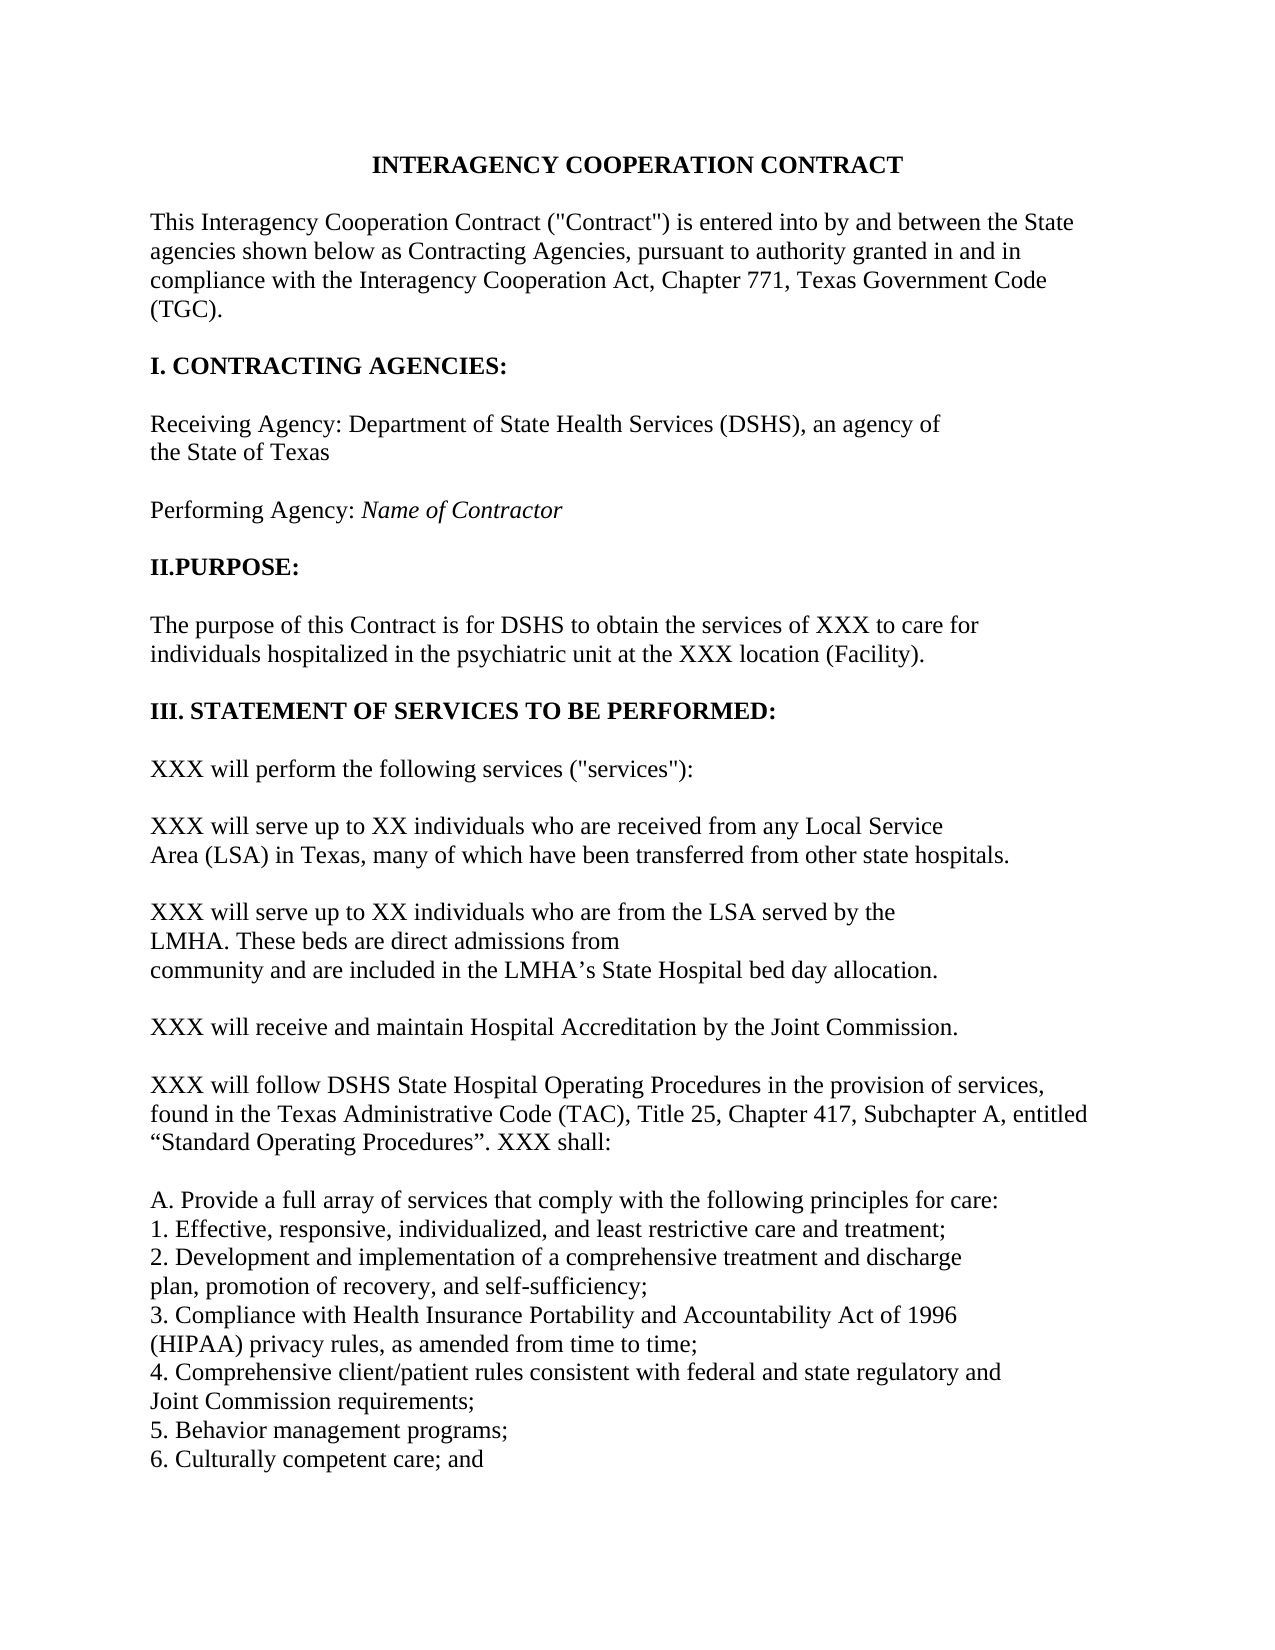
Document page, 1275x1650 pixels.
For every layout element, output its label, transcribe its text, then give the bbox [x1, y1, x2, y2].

text individuals hospitalized in the psychiatric unit at the XXX location (Facility). [150, 639, 1125, 667]
text 3. Compliance with Health Insurance Portability and Accountability Act of 1996 [150, 1300, 1125, 1329]
text agencies shown below as Contracting Agencies, pursuant to authority granted in and in [150, 236, 1125, 265]
text compliance with the Interagency Cooperation Act, Chapter 771, Texas Government Code [150, 265, 1125, 294]
text 1. Effective, responsive, individualized, and least restrictive care and treatment; [150, 1214, 1125, 1242]
text the State of Texas [150, 437, 1125, 466]
text XXX will perform the following services ("services"): [150, 754, 1125, 782]
text III. STATEMENT OF SERVICES TO BE PERFORMED: [150, 696, 1125, 725]
text Performing Agency: Name of Contractor [150, 495, 1125, 524]
text XXX will receive and maintain Hospital Accreditation by the Joint Commission. [150, 1012, 1125, 1041]
text found in the Texas Administrative Code (TAC), Title 25, Chapter 417, Subchapter A, entitled [150, 1099, 1125, 1127]
text A. Provide a full array of services that comply with the following principles for care: [150, 1185, 1125, 1214]
text (TGC). [150, 294, 1125, 322]
text XXX will serve up to XX individuals who are received from any Local Service [150, 811, 1125, 840]
text (HIPAA) privacy rules, as amended from time to time; [150, 1329, 1125, 1357]
text The purpose of this Contract is for DSHS to obtain the services of XXX to care for [150, 610, 1125, 639]
text II.PURPOSE: [150, 552, 1125, 581]
text This Interagency Cooperation Contract ("Contract") is entered into by and between the State [150, 207, 1125, 236]
text LMHA. These beds are direct admissions from [150, 926, 1125, 955]
text Receiving Agency: Department of State Health Services (DSHS), an agency of [150, 409, 1125, 437]
text Area (LSA) in Texas, many of which have been transferred from other state hospitals. [150, 840, 1125, 869]
text 2. Development and implementation of a comprehensive treatment and discharge [150, 1242, 1125, 1271]
text I. CONTRACTING AGENCIES: [150, 351, 1125, 380]
text 6. Culturally competent care; and [150, 1444, 1125, 1472]
text 4. Comprehensive client/patient rules consistent with federal and state regulatory and [150, 1357, 1125, 1386]
text XXX will follow DSHS State Hospital Operating Procedures in the provision of services, [150, 1070, 1125, 1099]
text INTERAGENCY COOPERATION CONTRACT [150, 150, 1125, 179]
text community and are included in the LMHA’s State Hospital bed day allocation. [150, 955, 1125, 984]
text plan, promotion of recovery, and self-sufficiency; [150, 1271, 1125, 1300]
text 5. Behavior management programs; [150, 1415, 1125, 1444]
text “Standard Operating Procedures”. XXX shall: [150, 1127, 1125, 1156]
text Joint Commission requirements; [150, 1386, 1125, 1415]
text XXX will serve up to XX individuals who are from the LSA served by the [150, 897, 1125, 926]
